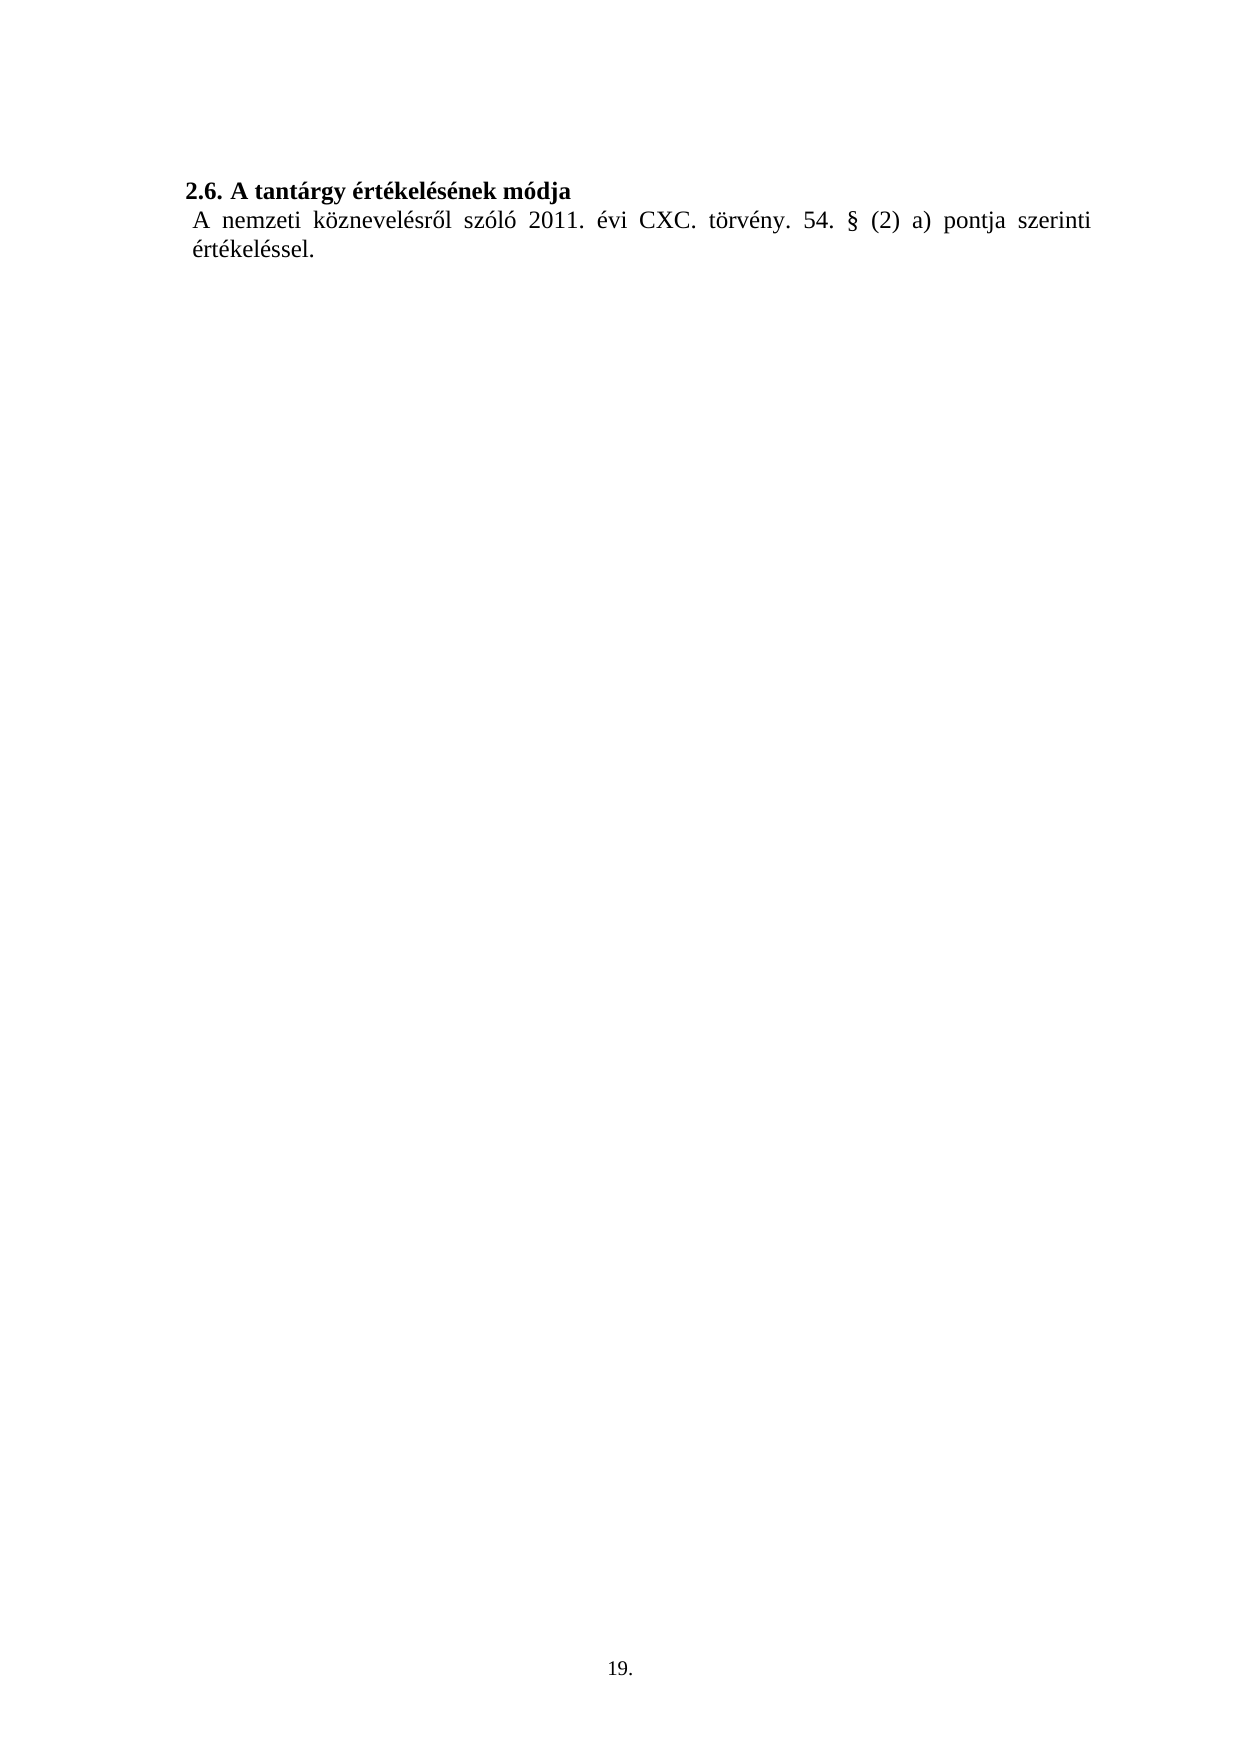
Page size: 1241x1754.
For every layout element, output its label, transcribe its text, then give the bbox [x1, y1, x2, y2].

list A tantárgy értékelésének módja [185, 176, 1093, 205]
text A nemzeti köznevelésről szóló 2011. évi CXC. törvény. 54. § (2) a) pontja szerinti értékeléssel. [192, 205, 1093, 263]
